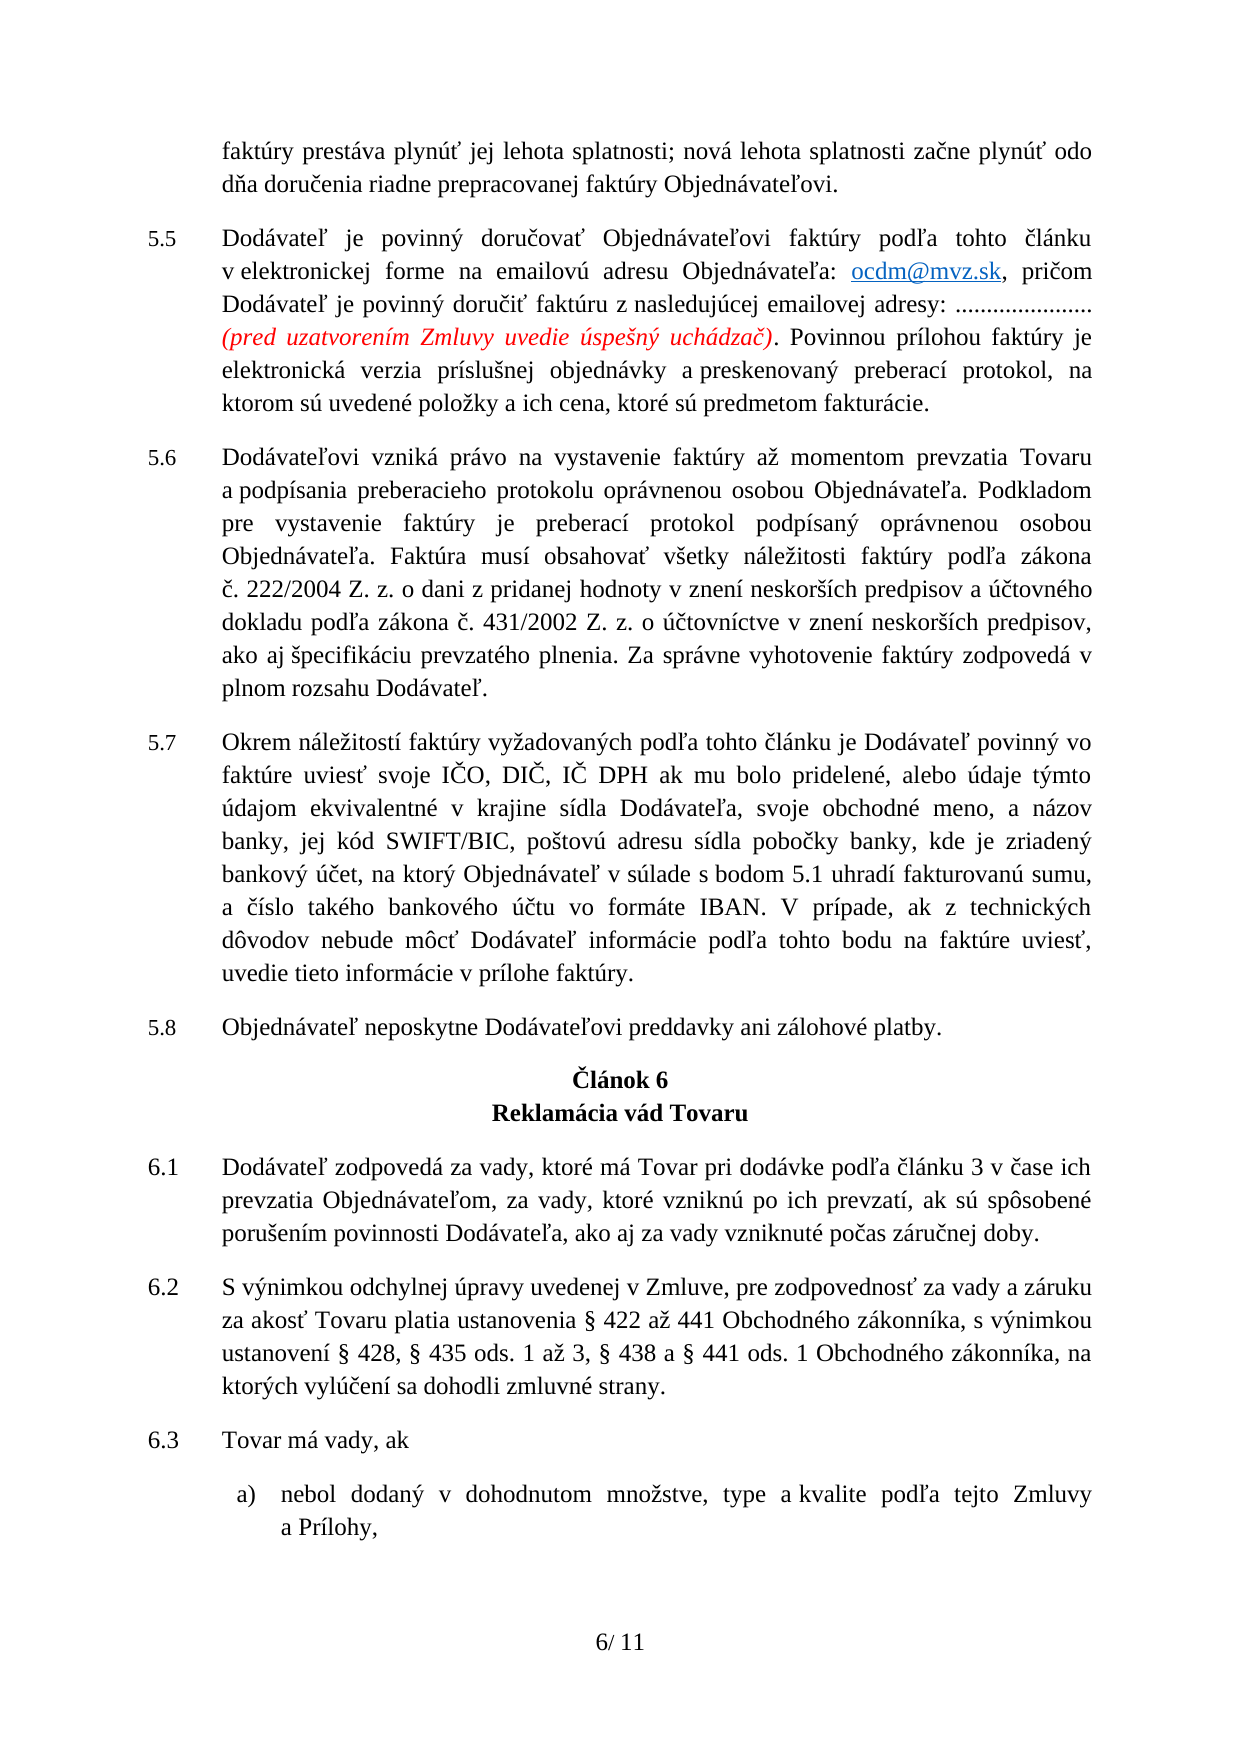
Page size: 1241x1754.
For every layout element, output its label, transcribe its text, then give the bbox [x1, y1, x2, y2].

text Článok 6 [148, 1066, 1092, 1094]
list nebol dodaný v dohodnutom množstve, type a kvalite podľa tejto Zmluvy a Prílohy, [236, 1479, 1092, 1541]
list S výnimkou odchylnej úpravy uvedenej v Zmluve, pre zodpovednosť za vady a záruku za akosť Tovaru platia ustanovenia § 422 až 441 Obchodného zákonníka, s výnimkou ustanovení § 428, § 435 ods. 1 až 3, § 438 a § 441 ods. 1 Obchodného zákonníka, na ktorých vylúčení sa dohodli zmluvné strany. [148, 1272, 1092, 1400]
list Dodávateľovi vzniká právo na vystavenie faktúry až momentom prevzatia Tovaru a podpísania preberacieho protokolu oprávnenou osobou Objednávateľa. Podkladom pre vystavenie faktúry je preberací protokol podpísaný oprávnenou osobou Objednávateľa. Faktúra musí obsahovať všetky náležitosti faktúry podľa zákona č. 222/2004 Z. z. o dani z pridanej hodnoty v znení neskorších predpisov a účtovného dokladu podľa zákona č. 431/2002 Z. z. o účtovníctve v znení neskorších predpisov, ako aj špecifikáciu prevzatého plnenia. Za správne vyhotovenie faktúry zodpovedá v plnom rozsahu Dodávateľ. [148, 442, 1092, 702]
list Dodávateľ je povinný doručovať Objednávateľovi faktúry podľa tohto článku v elektronickej forme na emailovú adresu Objednávateľa: ocdm@mvz.sk, pričom Dodávateľ je povinný doručiť faktúru z nasledujúcej emailovej adresy: ...................... (pred uzatvorením Zmluvy uvedie úspešný uchádzač). Povinnou prílohou faktúry je elektronická verzia príslušnej objednávky a preskenovaný preberací protokol, na ktorom sú uvedené položky a ich cena, ktoré sú predmetom fakturácie. [148, 223, 1092, 417]
list Okrem náležitostí faktúry vyžadovaných podľa tohto článku je Dodávateľ povinný vo faktúre uviesť svoje IČO, DIČ, IČ DPH ak mu bolo pridelené, alebo údaje týmto údajom ekvivalentné v krajine sídla Dodávateľa, svoje obchodné meno, a názov banky, jej kód SWIFT/BIC, poštovú adresu sídla pobočky banky, kde je zriadený bankový účet, na ktorý Objednávateľ v súlade s bodom 5.1 uhradí fakturovanú sumu, a číslo takého bankového účtu vo formáte IBAN. V prípade, ak z technických dôvodov nebude môcť Dodávateľ informácie podľa tohto bodu na faktúre uviesť, uvedie tieto informácie v prílohe faktúry. [148, 727, 1092, 987]
list Dodávateľ zodpovedá za vady, ktoré má Tovar pri dodávke podľa článku 3 v čase ich prevzatia Objednávateľom, za vady, ktoré vzniknú po ich prevzatí, ak sú spôsobené porušením povinnosti Dodávateľa, ako aj za vady vzniknuté počas záručnej doby. [148, 1152, 1092, 1247]
list Tovar má vady, ak [148, 1425, 1092, 1454]
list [148, 136, 1092, 198]
text Reklamácia vád Tovaru [148, 1098, 1092, 1127]
list Objednávateľ neposkytne Dodávateľovi preddavky ani zálohové platby. [148, 1012, 1092, 1040]
